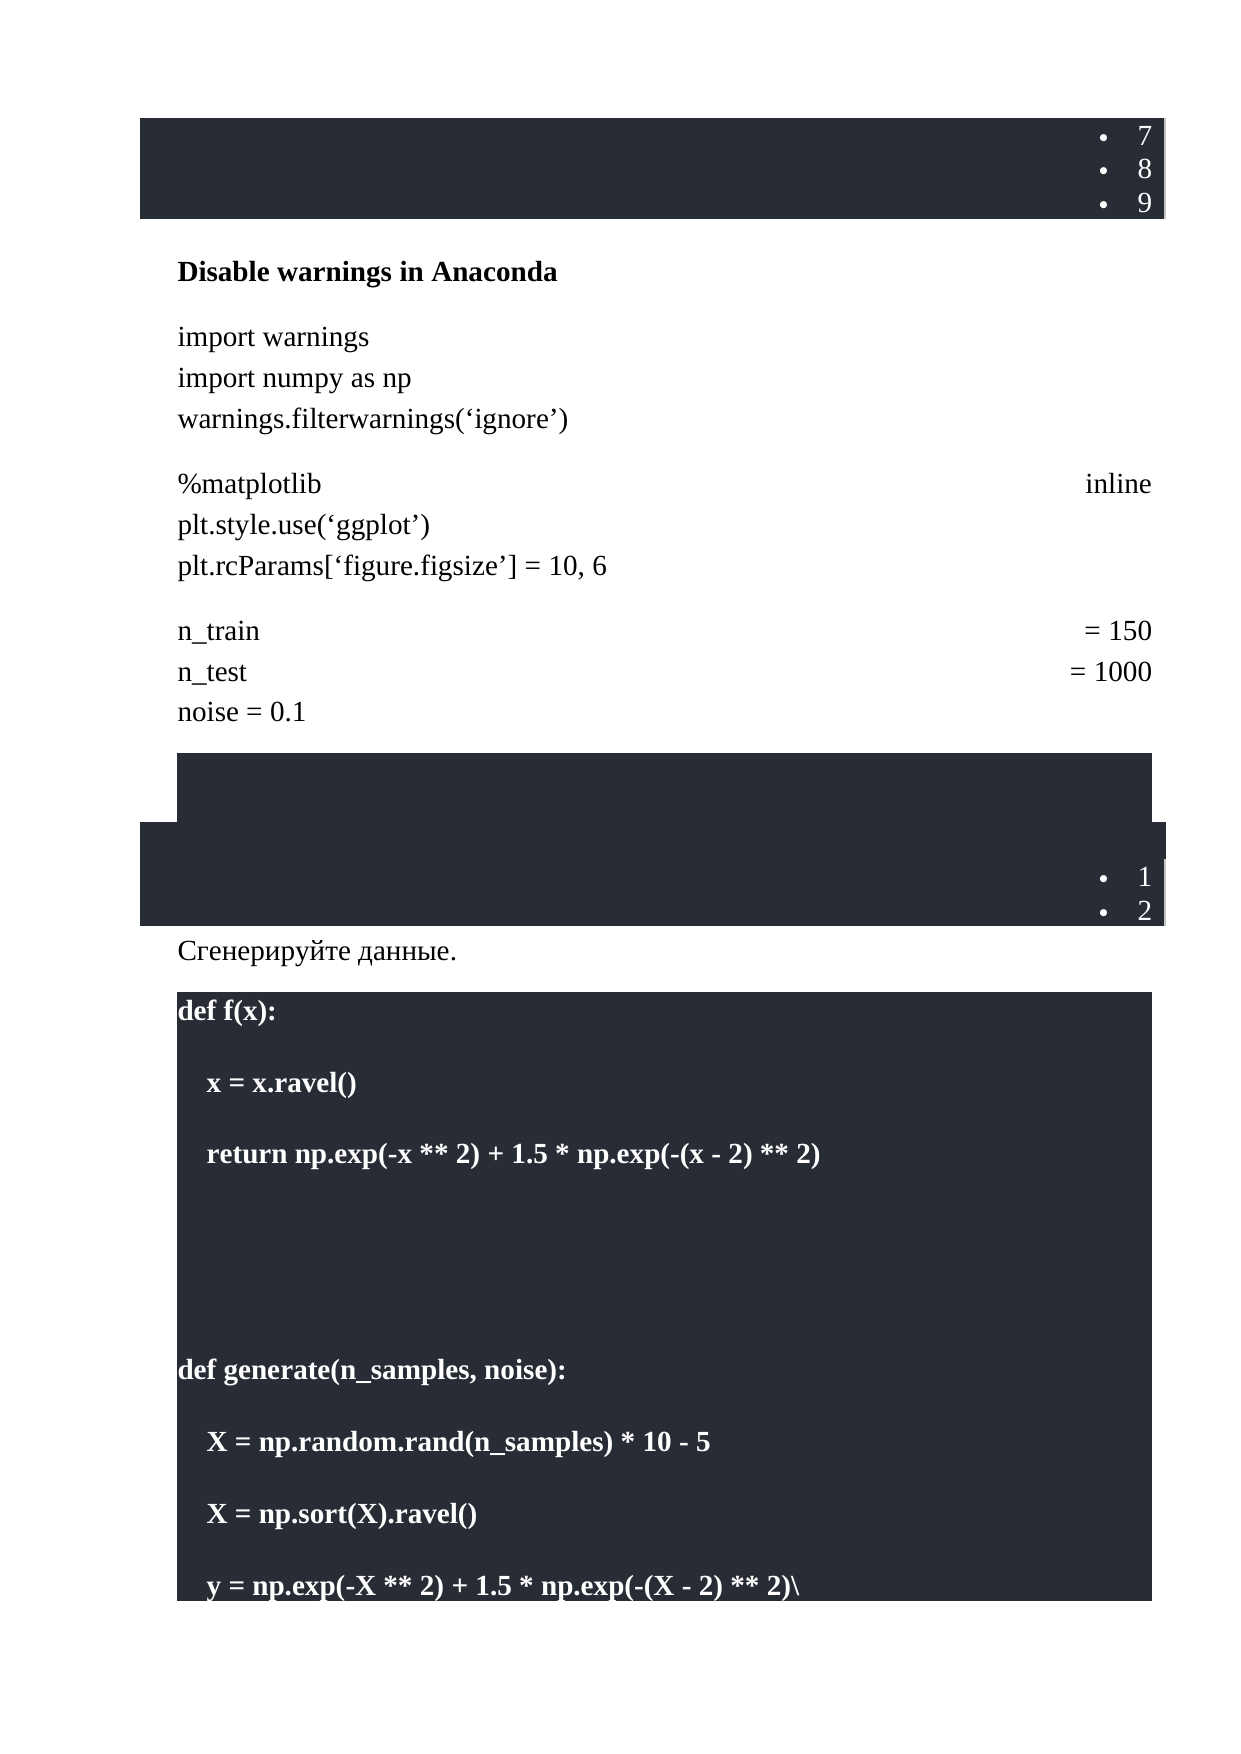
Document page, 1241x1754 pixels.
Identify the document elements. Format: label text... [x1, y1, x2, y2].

list 9 [140, 185, 1164, 219]
text def f(x): [177, 992, 1152, 1026]
text Сгенерируйте данные. [177, 926, 1152, 967]
text return np.exp(-x ** 2) + 1.5 * np.exp(-(x - 2) ** 2) [177, 1136, 1152, 1170]
text y = np.exp(-X ** 2) + 1.5 * np.exp(-(X - 2) ** 2)\ [177, 1567, 1152, 1601]
list 7 [140, 118, 1164, 152]
text n_train = 150 n_test = 1000 noise = 0.1 [177, 606, 1152, 728]
text X = np.random.rand(n_samples) * 10 - 5 [177, 1423, 1152, 1458]
text X = np.sort(X).ravel() [177, 1495, 1152, 1529]
text def generate(n_samples, noise): [177, 1351, 1152, 1386]
text %matplotlib inline plt.style.use(‘ggplot’) plt.rcParams[‘figure.figsize’] = 10, 6 [177, 459, 1152, 581]
list 1 [140, 859, 1164, 893]
list 8 [140, 152, 1164, 185]
text x = x.ravel() [177, 1064, 1152, 1098]
text import warnings import numpy as np warnings.filterwarnings(‘ignore’) [177, 312, 1152, 434]
text Disable warnings in Anaconda [177, 231, 1152, 287]
list 2 [140, 893, 1164, 926]
